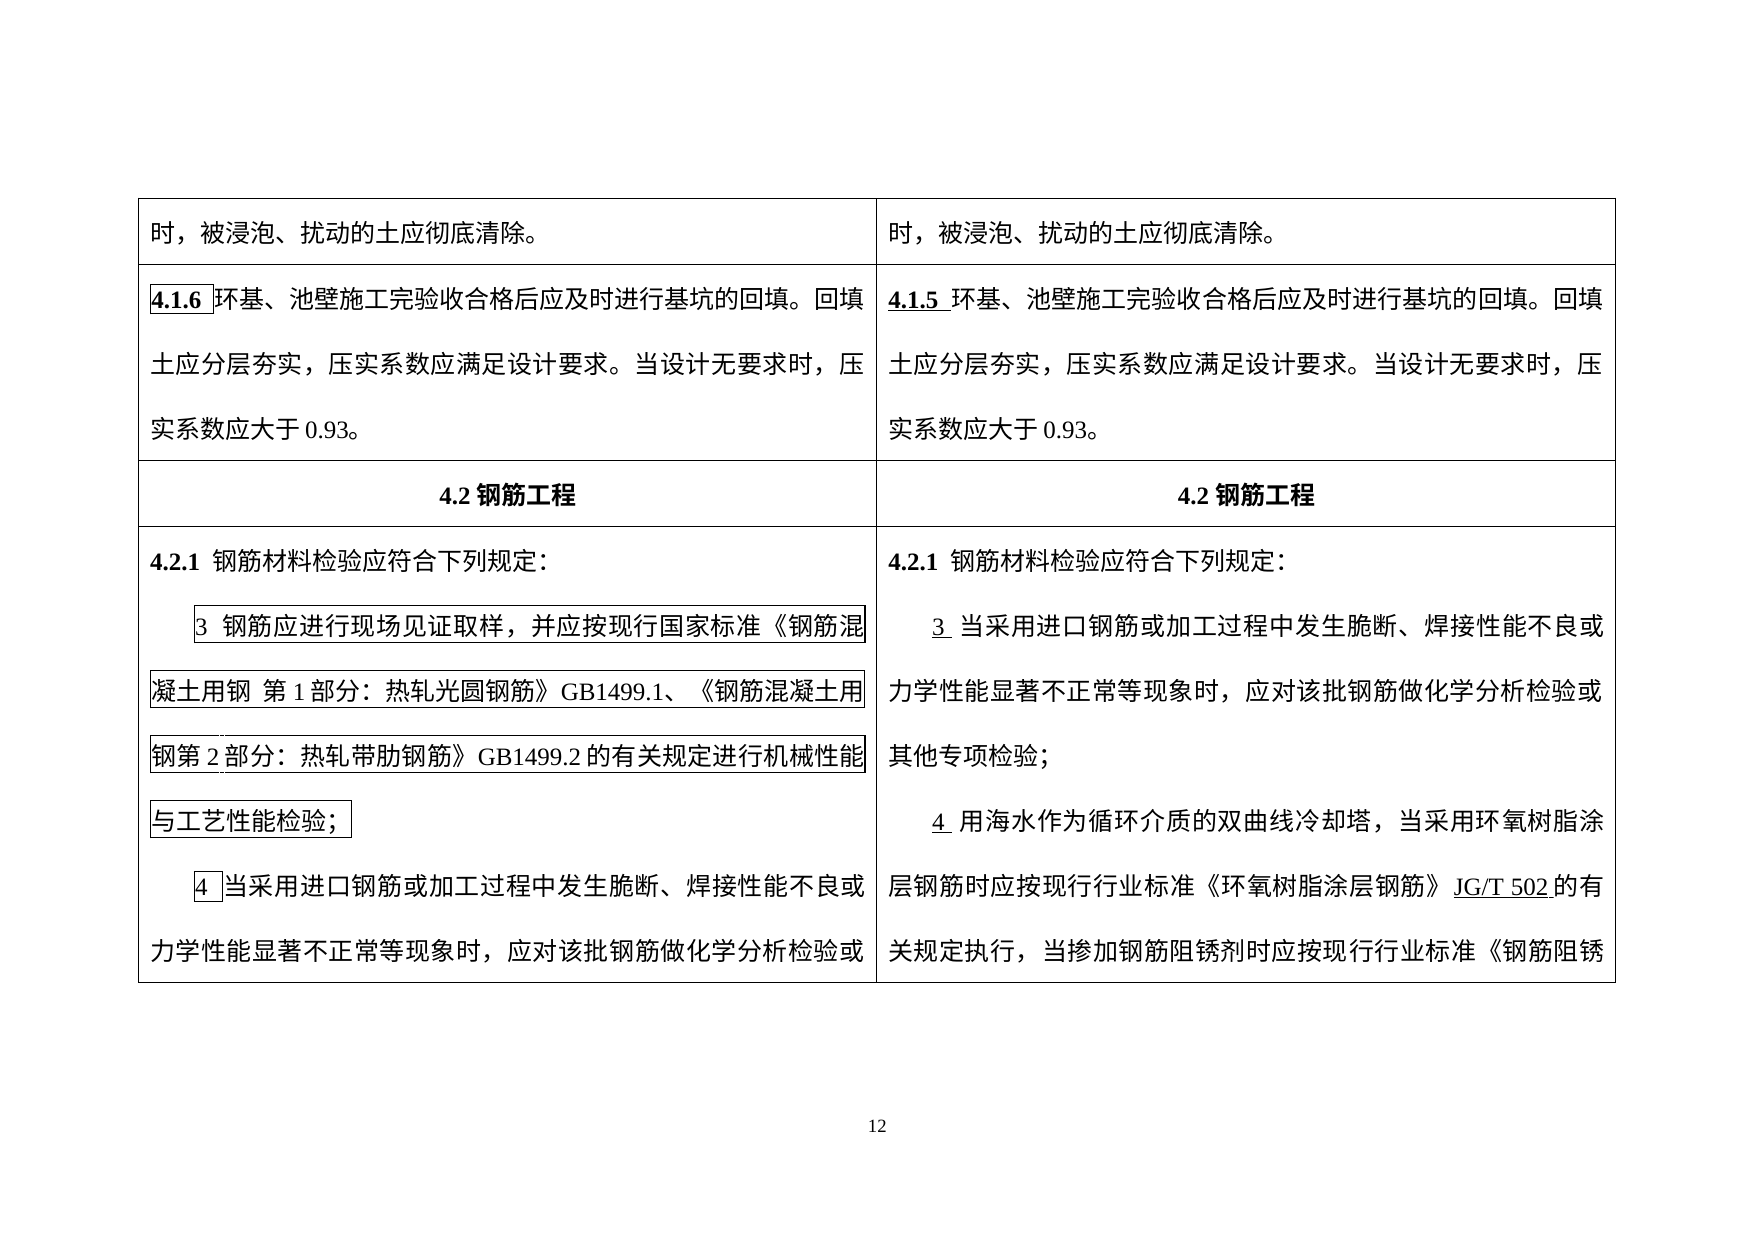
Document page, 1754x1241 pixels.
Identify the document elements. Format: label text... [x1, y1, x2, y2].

table_cell 4.1.5 环基、池壁施工完验收合格后应及时进行基坑的回填。回填土应分层夯实，压实系数应满足设计要求。当设计无要求时，压实系数应大于0.93。 [877, 265, 1615, 460]
table_cell 4.2 钢筋工程 [139, 461, 876, 526]
table_cell 4.1.6 环基、池壁施工完验收合格后应及时进行基坑的回填。回填土应分层夯实，压实系数应满足设计要求。当设计无要求时，压实系数应大于0.93。 [139, 265, 876, 460]
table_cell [139, 199, 876, 264]
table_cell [877, 527, 1615, 982]
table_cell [139, 527, 876, 982]
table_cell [877, 199, 1615, 264]
table_cell 4.2 钢筋工程 [877, 461, 1615, 526]
